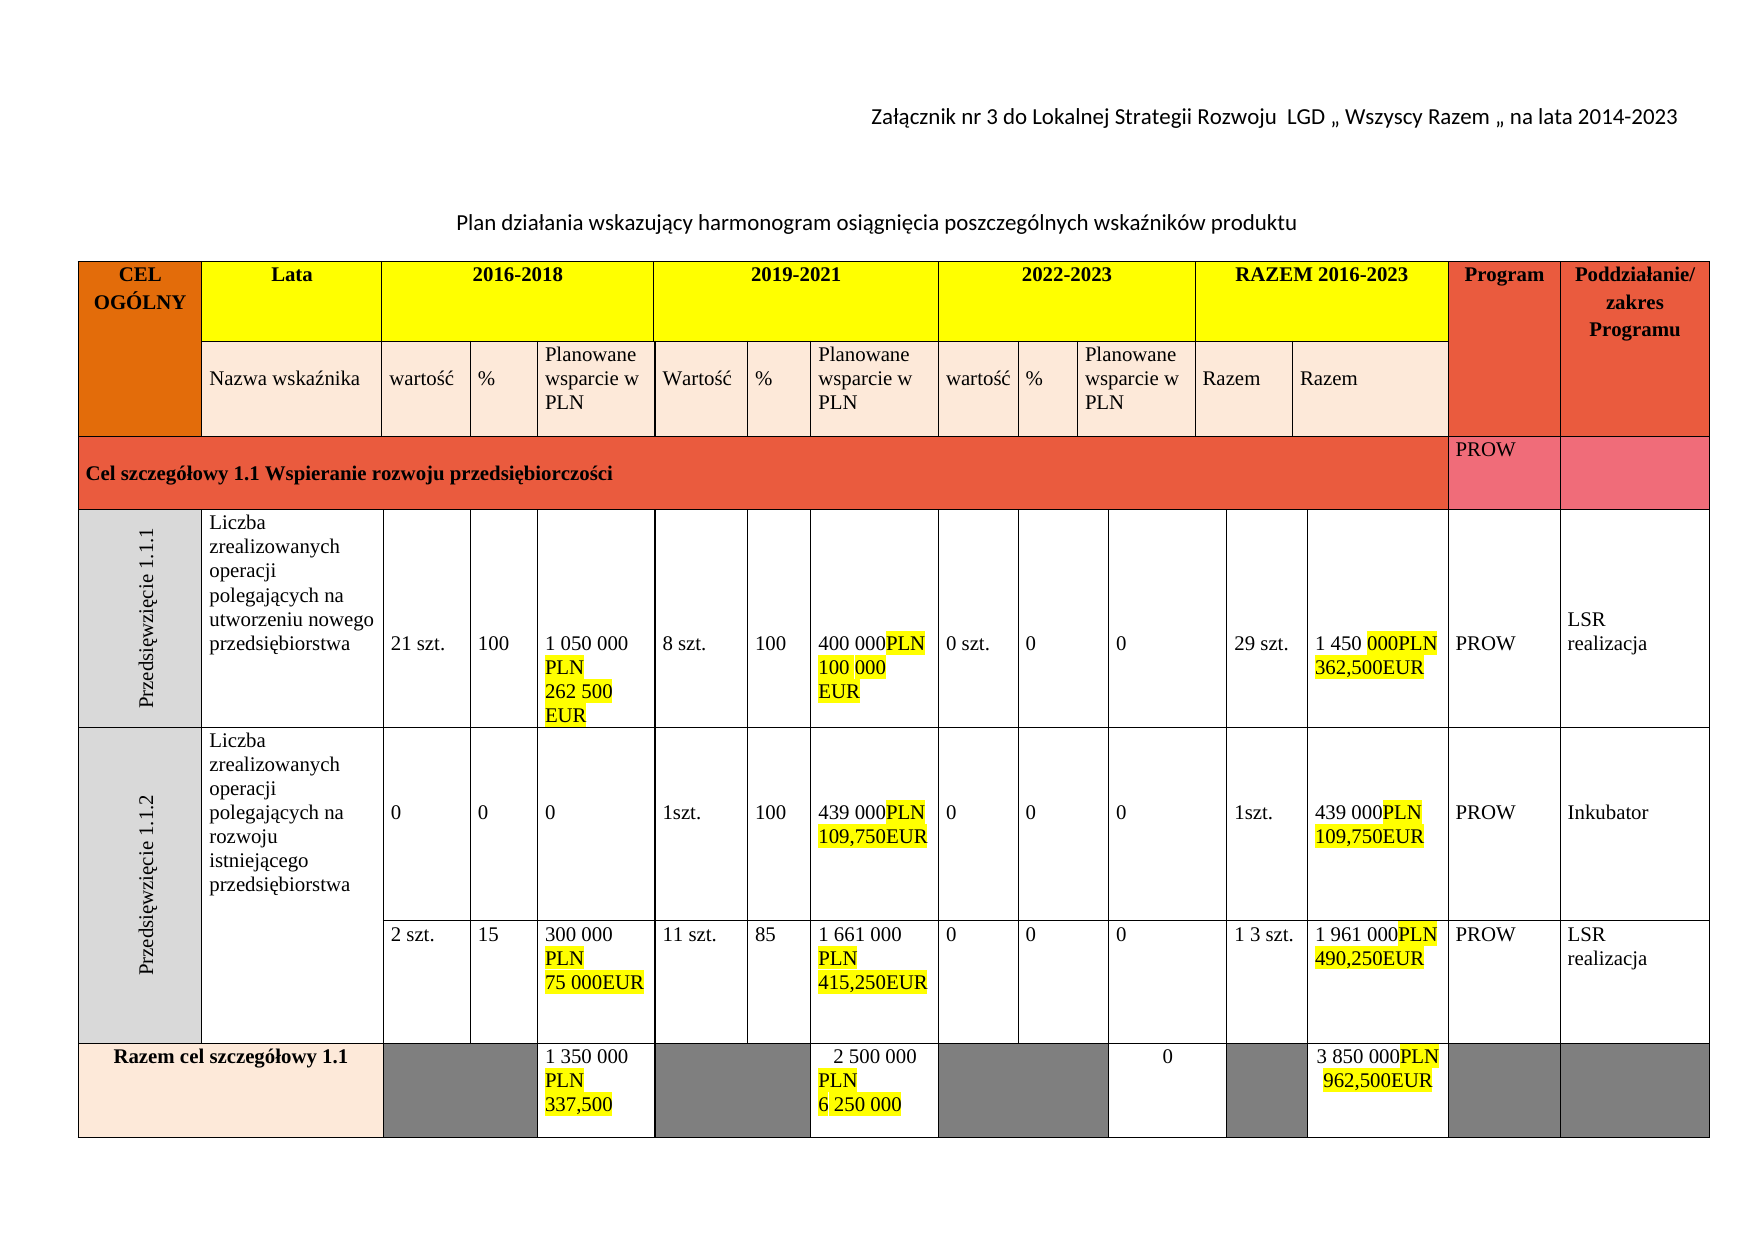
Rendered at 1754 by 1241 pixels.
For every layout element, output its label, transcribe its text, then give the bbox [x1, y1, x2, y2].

table_header 2022-2023 [939, 262, 1195, 341]
table_cell 8 szt. [656, 510, 747, 727]
table_cell 11 szt. [656, 921, 747, 1043]
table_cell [538, 1044, 654, 1137]
table_cell [939, 1044, 1108, 1137]
table_cell 0 [1109, 921, 1226, 1043]
table_cell [1449, 1044, 1560, 1137]
table_cell 100 [748, 510, 810, 727]
table_cell [1227, 1044, 1307, 1137]
table_cell Inkubator [1561, 728, 1709, 920]
table_cell PROW [1449, 921, 1560, 1043]
table_cell 21 szt. [384, 510, 470, 727]
table_header CEL OGÓLNY [79, 262, 201, 436]
table_cell Wartość [656, 342, 747, 436]
table_cell [656, 1044, 810, 1137]
table_cell PROW [1449, 510, 1560, 727]
table_cell 0 [1019, 728, 1108, 920]
text Załącznik nr 3 do Lokalnej Strategii Rozwoju LGD „ Wszyscy Razem „ na lata 2014-2023 [75, 102, 1679, 130]
table_cell 0 [538, 728, 654, 920]
table_cell [1561, 437, 1709, 509]
table_cell 0 szt. [939, 510, 1018, 727]
table_cell 1szt. [1227, 728, 1307, 920]
table_cell 0 [1019, 921, 1108, 1043]
table_cell 100 [471, 510, 537, 727]
table_cell 0 [1109, 1044, 1226, 1137]
table_cell % [748, 342, 810, 436]
table_header RAZEM 2016-2023 [1196, 262, 1448, 341]
table_cell 0 [1109, 728, 1226, 920]
table_cell [1561, 1044, 1709, 1137]
table_cell Cel szczegółowy 1.1 Wspieranie rozwoju przedsiębiorczości [79, 437, 1448, 509]
table_cell 1szt. [656, 728, 747, 920]
table_cell 439 000PLN 109,750EUR [1308, 728, 1448, 920]
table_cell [1308, 1044, 1448, 1137]
table_cell LSR realizacja [1561, 921, 1709, 1043]
table_cell 2 szt. [384, 921, 470, 1043]
table_cell Planowane wsparcie w PLN [538, 342, 654, 436]
table_cell 0 [471, 728, 537, 920]
table_cell 300 000 PLN 75 000EUR [538, 921, 654, 1043]
table_cell 0 [1019, 510, 1108, 727]
table_cell Razem [1293, 342, 1448, 436]
table_cell 1 050 000 PLN 262 500 EUR [538, 510, 654, 727]
table_cell [384, 1044, 537, 1137]
table_cell 100 [748, 728, 810, 920]
table_cell Planowane wsparcie w PLN [811, 342, 938, 436]
table_cell 0 [939, 921, 1018, 1043]
table_cell Liczba zrealizowanych operacji polegających na rozwoju istniejącego przedsiębiorstwa [202, 728, 383, 1043]
table_header Program [1449, 262, 1560, 436]
table_cell 400 000PLN 100 000 EUR [811, 510, 938, 727]
table_cell wartość [382, 342, 470, 436]
table_cell 0 [939, 728, 1018, 920]
table_cell Planowane wsparcie w PLN [1078, 342, 1195, 436]
table_cell 1 450 000PLN 362,500EUR [1308, 510, 1448, 727]
table_cell 15 [471, 921, 537, 1043]
table_cell wartość [939, 342, 1018, 436]
table_cell Liczba zrealizowanych operacji polegających na utworzeniu nowego przedsiębiorstwa [202, 510, 383, 727]
table_cell 1 3 szt. [1227, 921, 1307, 1043]
table_cell 439 000PLN 109,750EUR [811, 728, 938, 920]
table_cell 0 [384, 728, 470, 920]
table_cell PROW [1449, 728, 1560, 920]
table_cell 0 [1109, 510, 1226, 727]
table_cell Nazwa wskaźnika [202, 342, 381, 436]
table_cell % [1019, 342, 1077, 436]
table_cell 85 [748, 921, 810, 1043]
table_header Lata [202, 262, 381, 341]
table_header 2019-2021 [654, 262, 938, 341]
table_cell PROW [1449, 437, 1560, 509]
table_cell Przedsięwzięcie 1.1.2 [79, 728, 201, 1043]
table_header Poddziałanie/ zakres Programu [1561, 262, 1709, 436]
text Plan działania wskazujący harmonogram osiągnięcia poszczególnych wskaźników produktu [75, 208, 1679, 236]
table_header 2016-2018 [382, 262, 653, 341]
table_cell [811, 1044, 938, 1137]
table_cell LSR realizacja [1561, 510, 1709, 727]
table_cell 1 661 000 PLN 415,250EUR [811, 921, 938, 1043]
table_cell Przedsięwzięcie 1.1.1 [79, 510, 201, 727]
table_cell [79, 1044, 383, 1137]
table_cell Razem [1196, 342, 1292, 436]
table_cell 29 szt. [1227, 510, 1307, 727]
table_cell 1 961 000PLN 490,250EUR [1308, 921, 1448, 1043]
table_cell % [471, 342, 537, 436]
